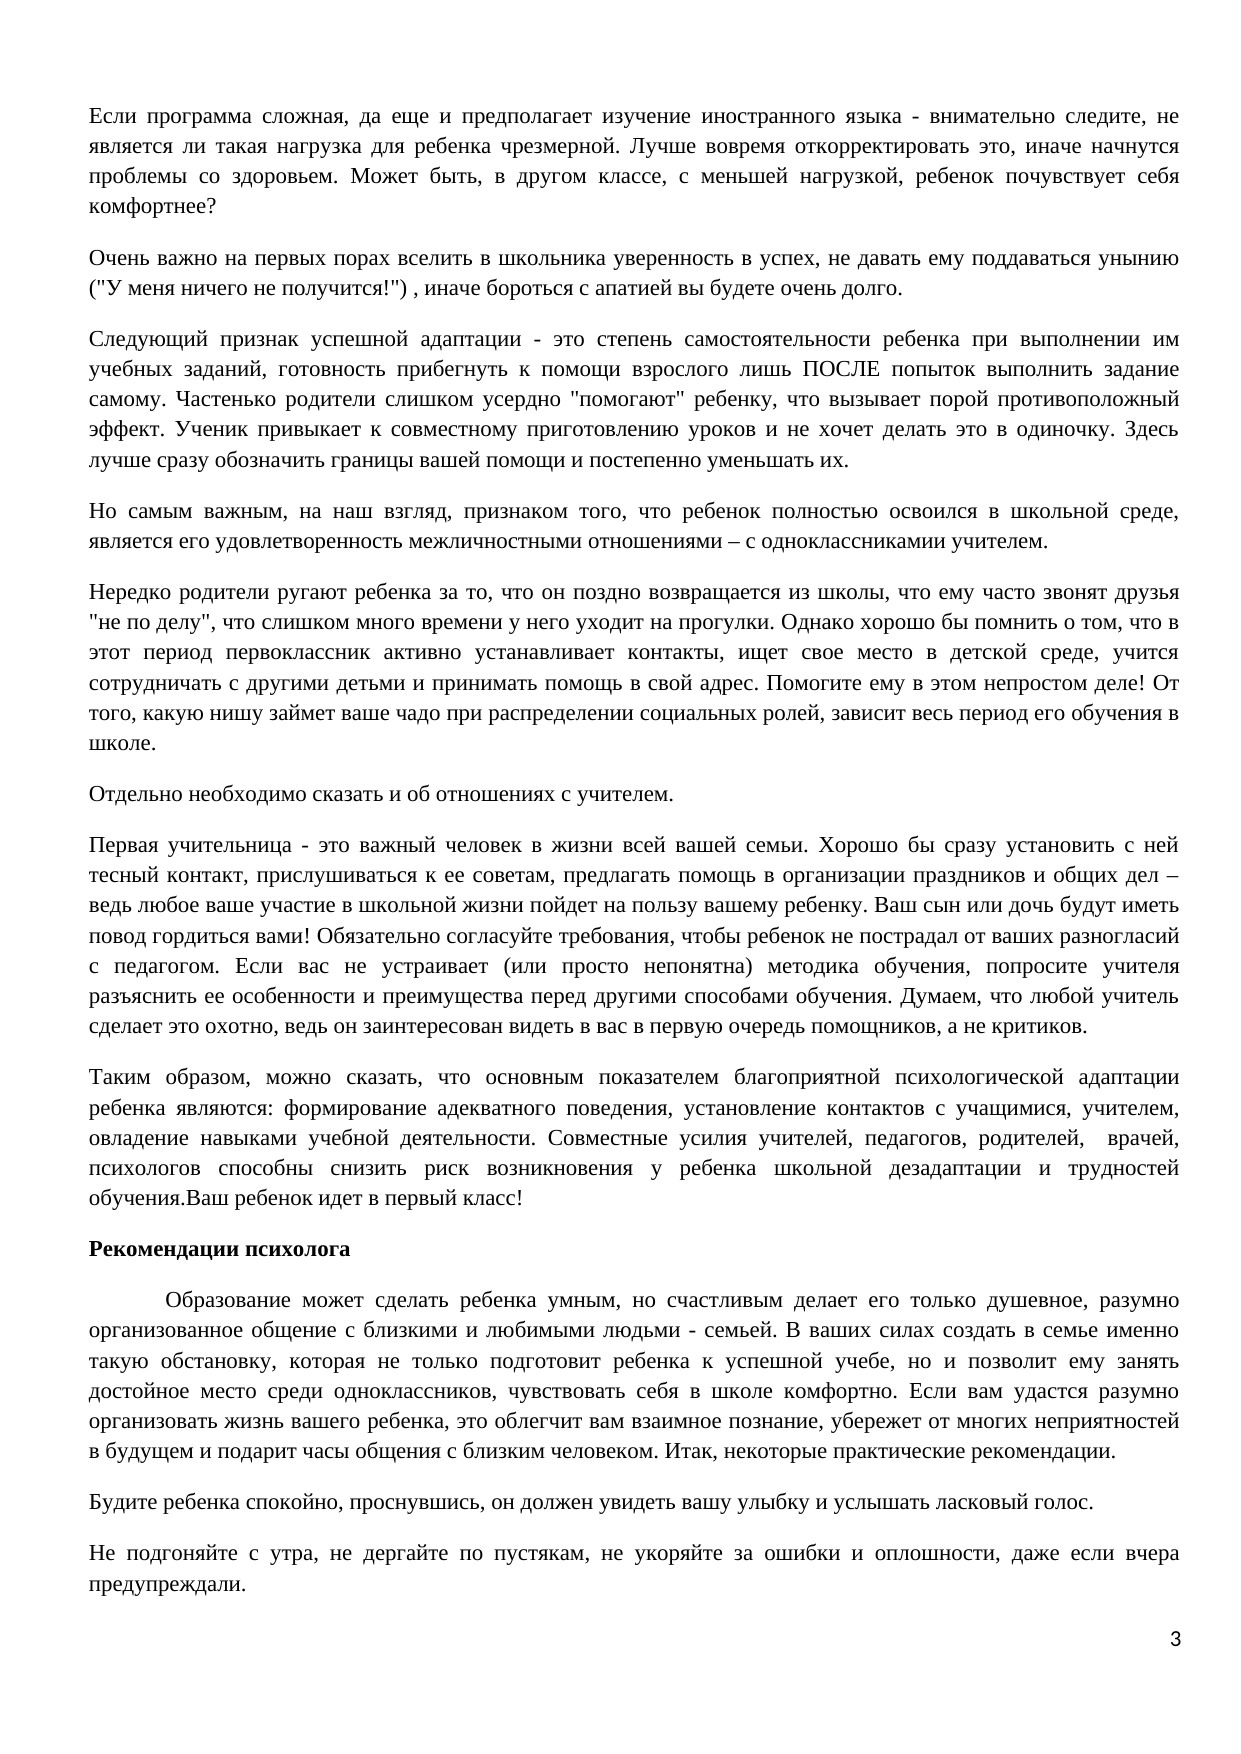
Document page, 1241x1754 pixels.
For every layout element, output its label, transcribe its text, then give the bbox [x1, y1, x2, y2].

text Рекомендации психолога [89, 1235, 1181, 1262]
text Не подгоняйте с утра, не дергайте по пустякам, не укоряйте за ошибки и оплошности, даже если вчера предупреждали. [89, 1539, 1181, 1596]
text Образование может сделать ребенка умным, но счастливым делает его только душевное, разумно организованное общение с близкими и любимыми людьми - семьей. В ваших силах создать в семье именно такую обстановку, которая не только подготовит ребенка к успешной учебе, но и позволит ему занять достойное место среди одноклассников, чувствовать себя в школе комфортно. Если вам удастся разумно организовать жизнь вашего ребенка, это облегчит вам взаимное познание, убережет от многих неприятностей в будущем и подарит часы общения с близким человеком. Итак, некоторые практические рекомендации. [89, 1286, 1181, 1464]
text Если программа сложная, да еще и предполагает изучение иностранного языка - внимательно следите, не является ли такая нагрузка для ребенка чрезмерной. Лучше вовремя откорректировать это, иначе начнутся проблемы со здоровьем. Может быть, в другом классе, с меньшей нагрузкой, ребенок почувствует себя комфортнее? [89, 102, 1181, 219]
text Отдельно необходимо сказать и об отношениях с учителем. [89, 780, 1181, 806]
text Будите ребенка спокойно, проснувшись, он должен увидеть вашу улыбку и услышать ласковый голос. [89, 1488, 1181, 1515]
text Таким образом, можно сказать, что основным показателем благоприятной психологической адаптации ребенка являются: формирование адекватного поведения, установление контактов с учащимися, учителем, овладение навыками учебной деятельности. Совместные усилия учителей, педагогов, родителей, врачей, психологов способны снизить риск возникновения у ребенка школьной дезадаптации и трудностей обучения.Ваш ребенок идет в первый класс! [89, 1063, 1181, 1211]
text Нередко родители ругают ребенка за то, что он поздно возвращается из школы, что ему часто звонят друзья "не по делу", что слишком много времени у него уходит на прогулки. Однако хорошо бы помнить о том, что в этот период первоклассник активно устанавливает контакты, ищет свое место в детской среде, учится сотрудничать с другими детьми и принимать помощь в свой адрес. Помогите ему в этом непростом деле! От того, какую нишу займет ваше чадо при распределении социальных ролей, зависит весь период его обучения в школе. [89, 578, 1181, 755]
text Но самым важным, на наш взгляд, признаком того, что ребенок полностью освоился в школьной среде, является его удовлетворенность межличностными отношениями – с одноклассникамии учителем. [89, 497, 1181, 553]
text Следующий признак успешной адаптации - это степень самостоятельности ребенка при выполнении им учебных заданий, готовность прибегнуть к помощи взрослого лишь ПОСЛЕ попыток выполнить задание самому. Частенько родители слишком усердно "помогают" ребенку, что вызывает порой противоположный эффект. Ученик привыкает к совместному приготовлению уроков и не хочет делать это в одиночку. Здесь лучше сразу обозначить границы вашей помощи и постепенно уменьшать их. [89, 325, 1181, 472]
text Первая учительница - это важный человек в жизни всей вашей семьи. Хорошо бы сразу установить с ней тесный контакт, прислушиваться к ее советам, предлагать помощь в организации праздников и общих дел – ведь любое ваше участие в школьной жизни пойдет на пользу вашему ребенку. Ваш сын или дочь будут иметь повод гордиться вами! Обязательно согласуйте требования, чтобы ребенок не пострадал от ваших разногласий с педагогом. Если вас не устраивает (или просто непонятна) методика обучения, попросите учителя разъяснить ее особенности и преимущества перед другими способами обучения. Думаем, что любой учитель сделает это охотно, ведь он заинтересован видеть в вас в первую очередь помощников, а не критиков. [89, 831, 1181, 1039]
text Очень важно на первых порах вселить в школьника уверенность в успех, не давать ему поддаваться унынию ("У меня ничего не получится!") , иначе бороться с апатией вы будете очень долго. [89, 243, 1181, 300]
